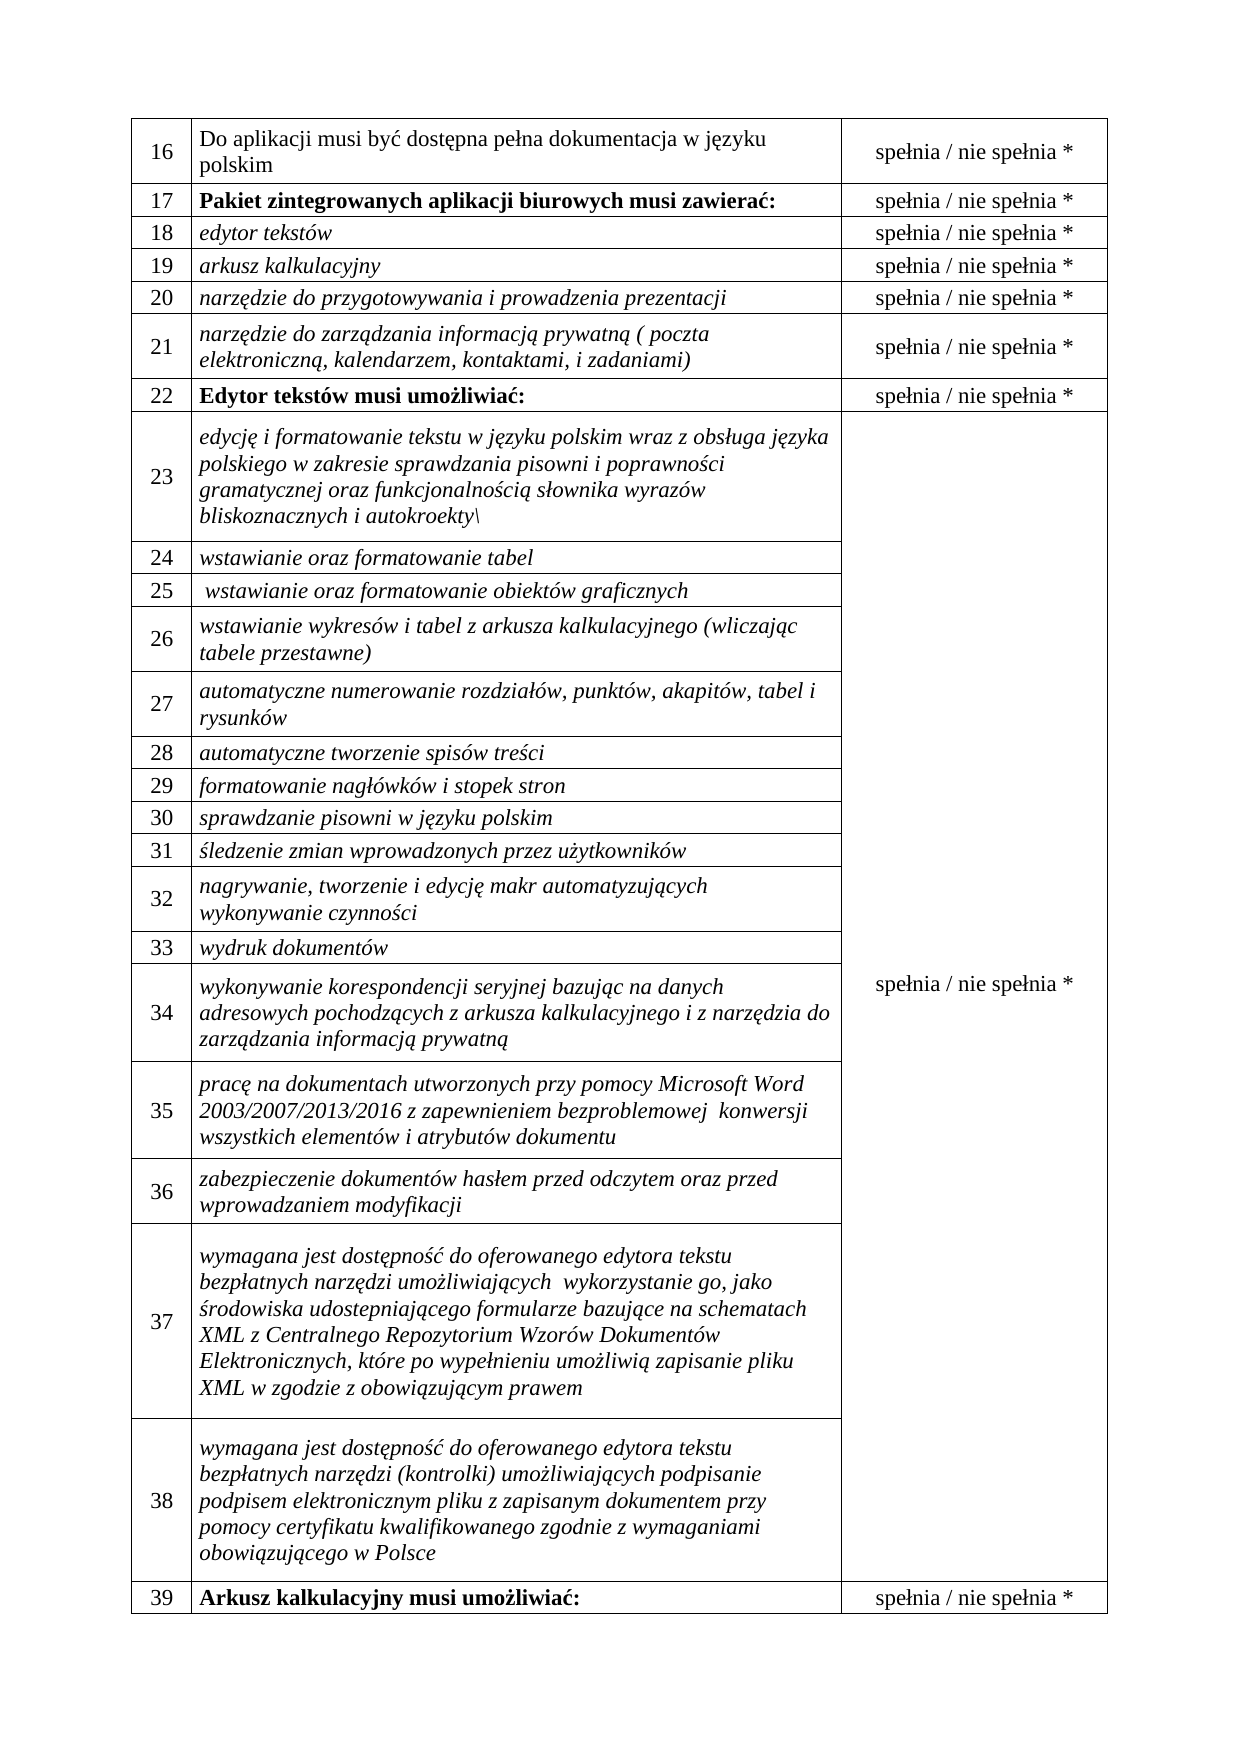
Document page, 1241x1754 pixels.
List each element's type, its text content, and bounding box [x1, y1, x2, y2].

table_cell 18 [132, 217, 191, 248]
table_cell 23 [132, 412, 191, 541]
table_cell 31 [132, 834, 191, 866]
table_cell spełnia / nie spełnia * [842, 249, 1107, 281]
table_cell wymagana jest dostępność do oferowanego edytora tekstu bezpłatnych narzędzi (kontrolki) umożliwiających podpisanie podpisem elektronicznym pliku z zapisanym dokumentem przy pomocy certyfikatu kwalifikowanego zgodnie z wymaganiami obowiązującego w Polsce [192, 1419, 841, 1581]
table_cell spełnia / nie spełnia * [842, 314, 1107, 378]
table_cell wstawianie oraz formatowanie obiektów graficznych [192, 574, 841, 606]
table_cell 30 [132, 802, 191, 833]
table_cell 16 [132, 119, 191, 183]
table_cell śledzenie zmian wprowadzonych przez użytkowników [192, 834, 841, 866]
table_cell 21 [132, 314, 191, 378]
table_cell 37 [132, 1224, 191, 1418]
table_cell Do aplikacji musi być dostępna pełna dokumentacja w języku polskim [192, 119, 841, 183]
table_cell narzędzie do przygotowywania i prowadzenia prezentacji [192, 282, 841, 313]
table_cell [842, 119, 1107, 183]
table_cell spełnia / nie spełnia * [842, 379, 1107, 411]
table_cell 32 [132, 867, 191, 931]
table_cell automatyczne numerowanie rozdziałów, punktów, akapitów, tabel i rysunków [192, 672, 841, 736]
table_cell 24 [132, 542, 191, 573]
table_cell Arkusz kalkulacyjny musi umożliwiać: [192, 1582, 841, 1613]
table_cell formatowanie nagłówków i stopek stron [192, 769, 841, 801]
table_cell narzędzie do zarządzania informacją prywatną ( poczta elektroniczną, kalendarzem, kontaktami, i zadaniami) [192, 314, 841, 378]
table_cell pracę na dokumentach utworzonych przy pomocy Microsoft Word 2003/2007/2013/2016 z zapewnieniem bezproblemowej konwersji wszystkich elementów i atrybutów dokumentu [192, 1062, 841, 1158]
table_cell 27 [132, 672, 191, 736]
table_cell spełnia / nie spełnia * [842, 217, 1107, 248]
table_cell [842, 1582, 1107, 1613]
table_cell 38 [132, 1419, 191, 1581]
table_cell arkusz kalkulacyjny [192, 249, 841, 281]
table_cell 20 [132, 282, 191, 313]
table_cell automatyczne tworzenie spisów treści [192, 737, 841, 768]
table_cell 34 [132, 964, 191, 1061]
table_cell Edytor tekstów musi umożliwiać: [192, 379, 841, 411]
table_cell spełnia / nie spełnia * [842, 282, 1107, 313]
table_cell 33 [132, 932, 191, 963]
table_cell 29 [132, 769, 191, 801]
table_cell nagrywanie, tworzenie i edycję makr automatyzujących wykonywanie czynności [192, 867, 841, 931]
table_cell edycję i formatowanie tekstu w języku polskim wraz z obsługa języka polskiego w zakresie sprawdzania pisowni i poprawności gramatycznej oraz funkcjonalnością słownika wyrazów bliskoznacznych i autokroekty\ [192, 412, 841, 541]
table_cell wstawianie oraz formatowanie tabel [192, 542, 841, 573]
table_cell 17 [132, 184, 191, 216]
table_cell 25 [132, 574, 191, 606]
table_cell wstawianie wykresów i tabel z arkusza kalkulacyjnego (wliczając tabele przestawne) [192, 607, 841, 671]
table_cell 26 [132, 607, 191, 671]
table_cell wydruk dokumentów [192, 932, 841, 963]
table_cell wykonywanie korespondencji seryjnej bazując na danych adresowych pochodzących z arkusza kalkulacyjnego i z narzędzia do zarządzania informacją prywatną [192, 964, 841, 1061]
table_cell zabezpieczenie dokumentów hasłem przed odczytem oraz przed wprowadzaniem modyfikacji [192, 1159, 841, 1223]
table_cell edytor tekstów [192, 217, 841, 248]
table_cell 36 [132, 1159, 191, 1223]
table_cell 22 [132, 379, 191, 411]
table_cell spełnia / nie spełnia * [842, 412, 1107, 1581]
table_cell Pakiet zintegrowanych aplikacji biurowych musi zawierać: [192, 184, 841, 216]
table_cell spełnia / nie spełnia * [842, 184, 1107, 216]
table_cell 28 [132, 737, 191, 768]
table_cell wymagana jest dostępność do oferowanego edytora tekstu bezpłatnych narzędzi umożliwiających wykorzystanie go, jako środowiska udostepniającego formularze bazujące na schematach XML z Centralnego Repozytorium Wzorów Dokumentów Elektronicznych, które po wypełnieniu umożliwią zapisanie pliku XML w zgodzie z obowiązującym prawem [192, 1224, 841, 1418]
table_cell sprawdzanie pisowni w języku polskim [192, 802, 841, 833]
table_cell 39 [132, 1582, 191, 1613]
table_cell 19 [132, 249, 191, 281]
table_cell 35 [132, 1062, 191, 1158]
